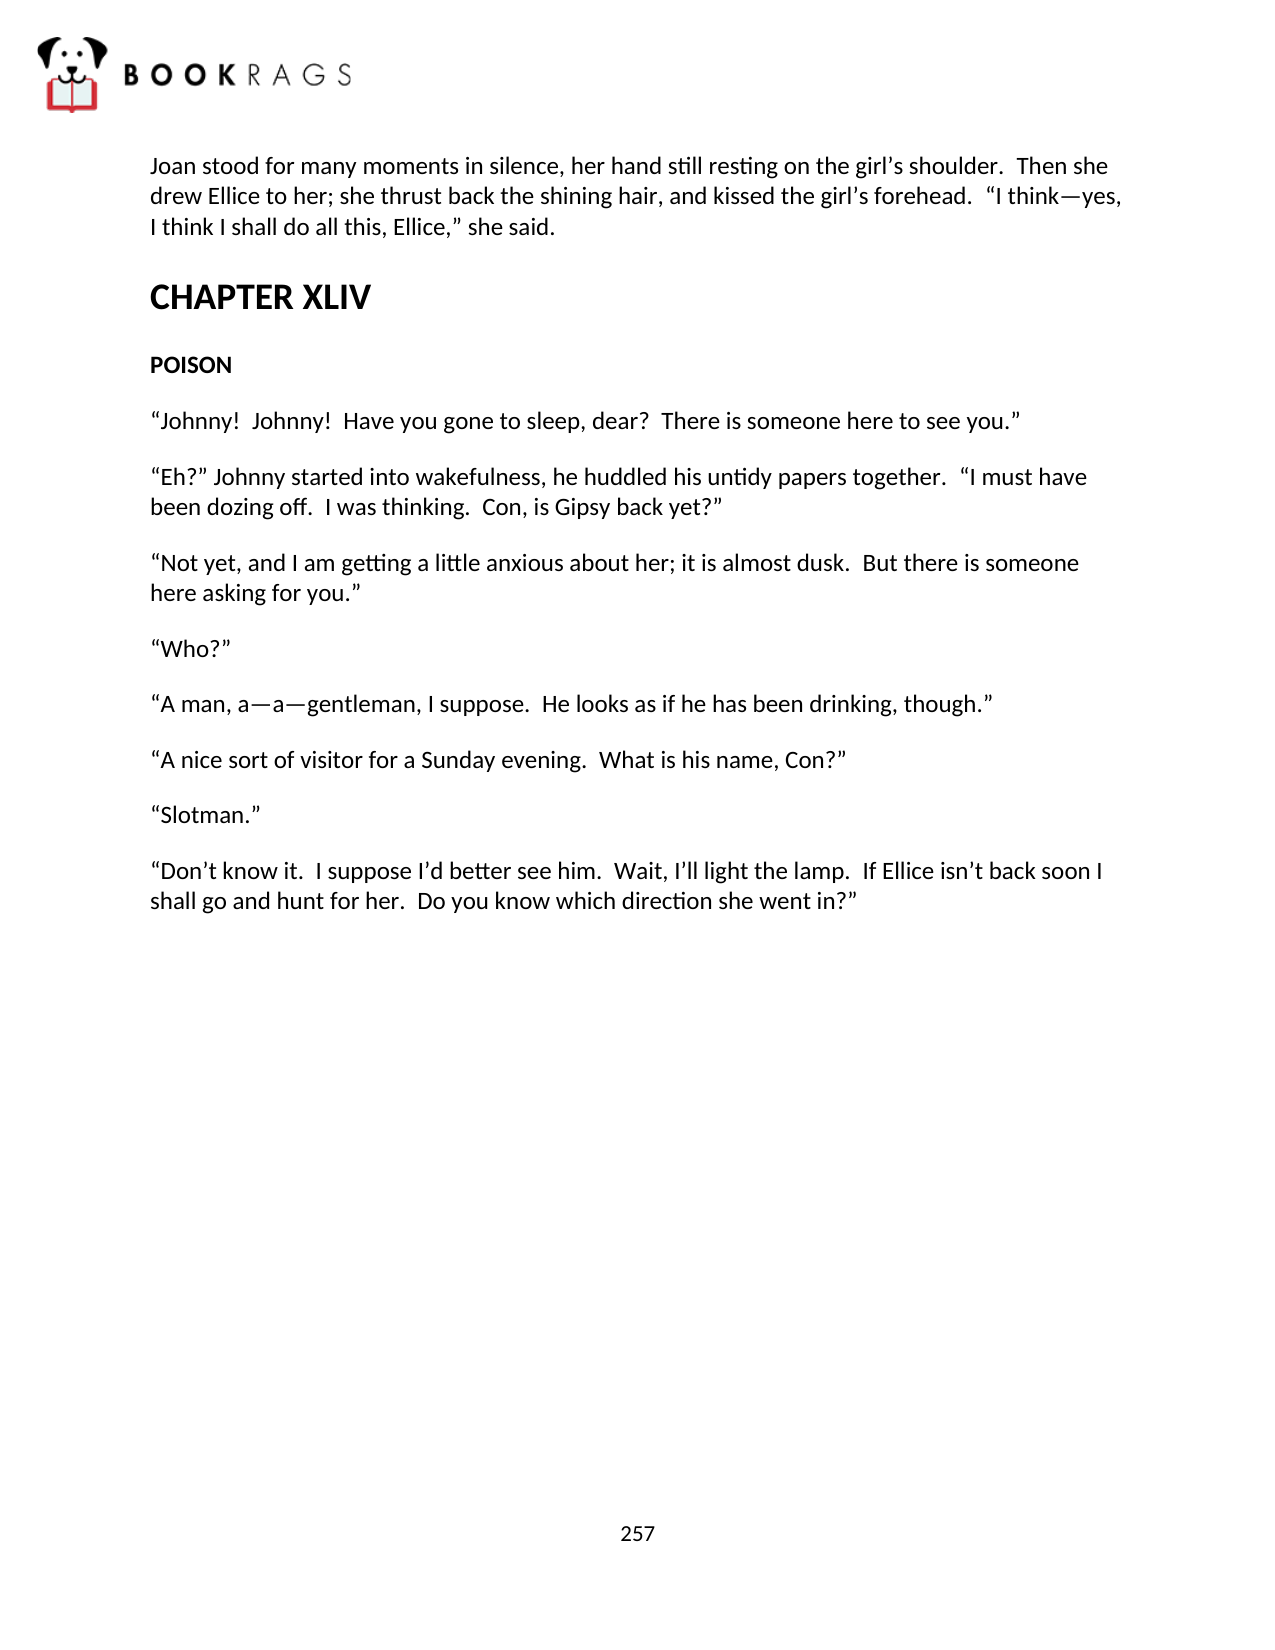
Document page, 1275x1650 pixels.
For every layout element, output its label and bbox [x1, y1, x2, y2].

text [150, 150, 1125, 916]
picture [37, 37, 351, 113]
